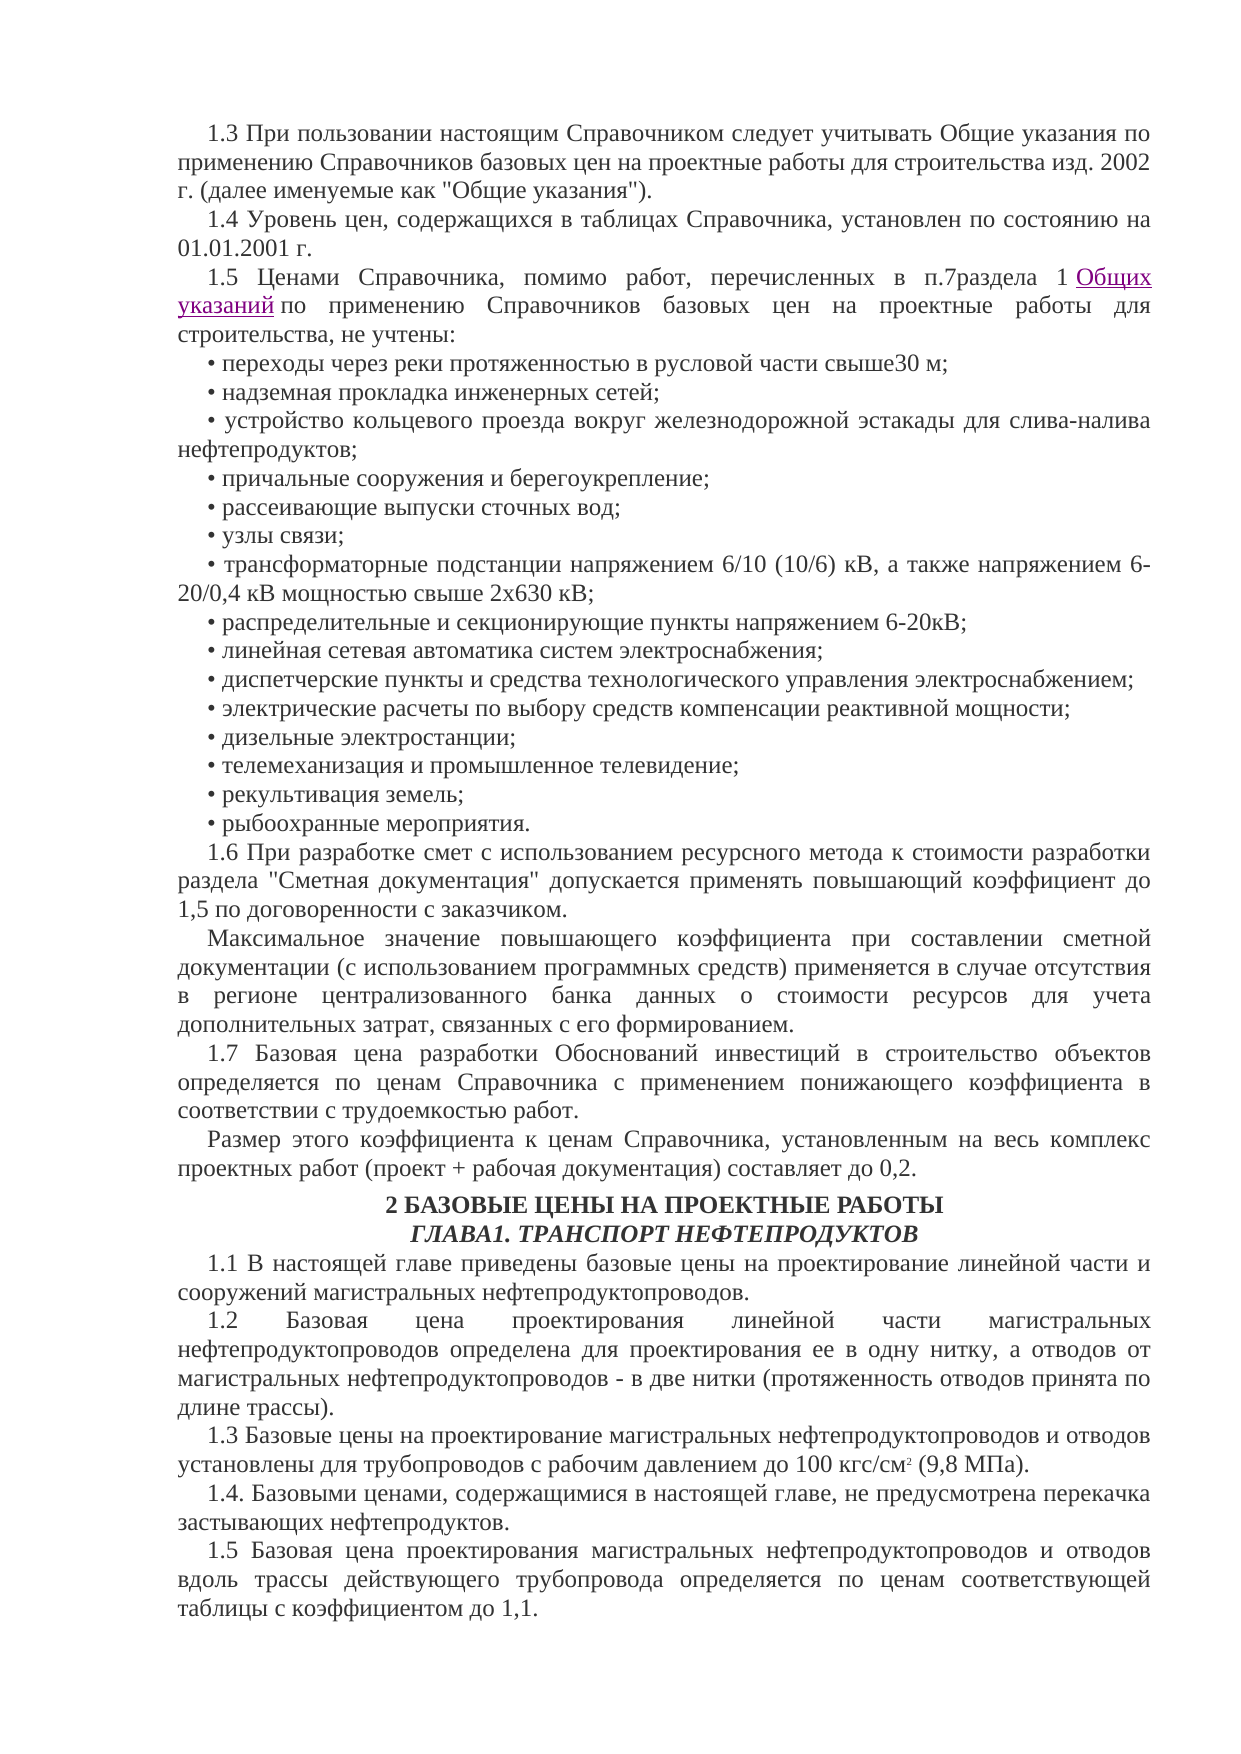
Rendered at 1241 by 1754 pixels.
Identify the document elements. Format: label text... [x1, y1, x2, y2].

text 1.4 Уровень цен, содержащихся в таблицах Справочника, установлен по состоянию на 01.01.2001 г. [177, 204, 1152, 262]
text 1.3 Базовые цены на проектирование магистральных нефтепродуктопроводов и отводов установлены для трубопроводов с рабочим давлением до 100 кгс/см2 (9,8 МПа). [177, 1421, 1152, 1478]
text • переходы через реки протяженностью в русловой части свыше30 м; [177, 348, 1152, 377]
text Размер этого коэффициента к ценам Справочника, установленным на весь комплекс проектных работ (проект + рабочая документация) составляет до 0,2. [177, 1124, 1152, 1182]
text 1.5 Ценами Справочника, помимо работ, перечисленных в п.7раздела 1 Общих указаний по применению Справочников базовых цен на проектные работы для строительства, не учтены: [177, 262, 1152, 348]
text 2 БАЗОВЫЕ ЦЕНЫ НА ПРОЕКТНЫЕ РАБОТЫ [177, 1182, 1152, 1219]
text 1.5 Базовая цена проектирования магистральных нефтепродуктопроводов и отводов вдоль трассы действующего трубопровода определяется по ценам соответствующей таблицы с коэффициентом до 1,1. [177, 1536, 1152, 1622]
text 1.6 При разработке смет с использованием ресурсного метода к стоимости разработки раздела "Сметная документация" допускается применять повышающий коэффициент до 1,5 по договоренности с заказчиком. [177, 837, 1152, 923]
text • дизельные электростанции; [177, 722, 1152, 751]
text • рекультивация земель; [177, 779, 1152, 808]
text • рассеивающие выпуски сточных вод; [177, 492, 1152, 521]
text • распределительные и секционирующие пункты напряжением 6-20кВ; [177, 607, 1152, 636]
text • трансформаторные подстанции напряжением 6/10 (10/6) кВ, а также напряжением 6-20/0,4 кВ мощностью свыше 2x630 кВ; [177, 549, 1152, 607]
text 1.7 Базовая цена разработки Обоснований инвестиций в строительство объектов определяется по ценам Справочника с применением понижающего коэффициента в соответствии с трудоемкостью работ. [177, 1038, 1152, 1124]
text 1.4. Базовыми ценами, содержащимися в настоящей главе, не предусмотрена перекачка застывающих нефтепродуктов. [177, 1478, 1152, 1536]
text • рыбоохранные мероприятия. [177, 808, 1152, 837]
text • телемеханизация и промышленное телевидение; [177, 751, 1152, 779]
text • электрические расчеты по выбору средств компенсации реактивной мощности; [177, 693, 1152, 722]
text ГЛАВА1. ТРАНСПОРТ НЕФТЕПРОДУКТОВ [177, 1219, 1152, 1248]
text 1.3 При пользовании настоящим Справочником следует учитывать Общие указания по применению Справочников базовых цен на проектные работы для строительства изд. 2002 г. (далее именуемые как "Общие указания"). [177, 118, 1152, 204]
text • устройство кольцевого проезда вокруг железнодорожной эстакады для слива-налива нефтепродуктов; [177, 406, 1152, 463]
text 1.2 Базовая цена проектирования линейной части магистральных нефтепродуктопроводов определена для проектирования ее в одну нитку, а отводов от магистральных нефтепродуктопроводов - в две нитки (протяженность отводов принята по длине трассы). [177, 1306, 1152, 1421]
text 1.1 В настоящей главе приведены базовые цены на проектирование линейной части и сооружений магистральных нефтепродуктопроводов. [177, 1248, 1152, 1306]
text • узлы связи; [177, 521, 1152, 549]
text • надземная прокладка инженерных сетей; [177, 377, 1152, 406]
text • линейная сетевая автоматика систем электроснабжения; [177, 636, 1152, 664]
text • причальные сооружения и берегоукрепление; [177, 463, 1152, 492]
text • диспетчерские пункты и средства технологического управления электроснабжением; [177, 664, 1152, 693]
text Максимальное значение повышающего коэффициента при составлении сметной документации (с использованием программных средств) применяется в случае отсутствия в регионе централизованного банка данных о стоимости ресурсов для учета дополнительных затрат, связанных с его формированием. [177, 923, 1152, 1038]
